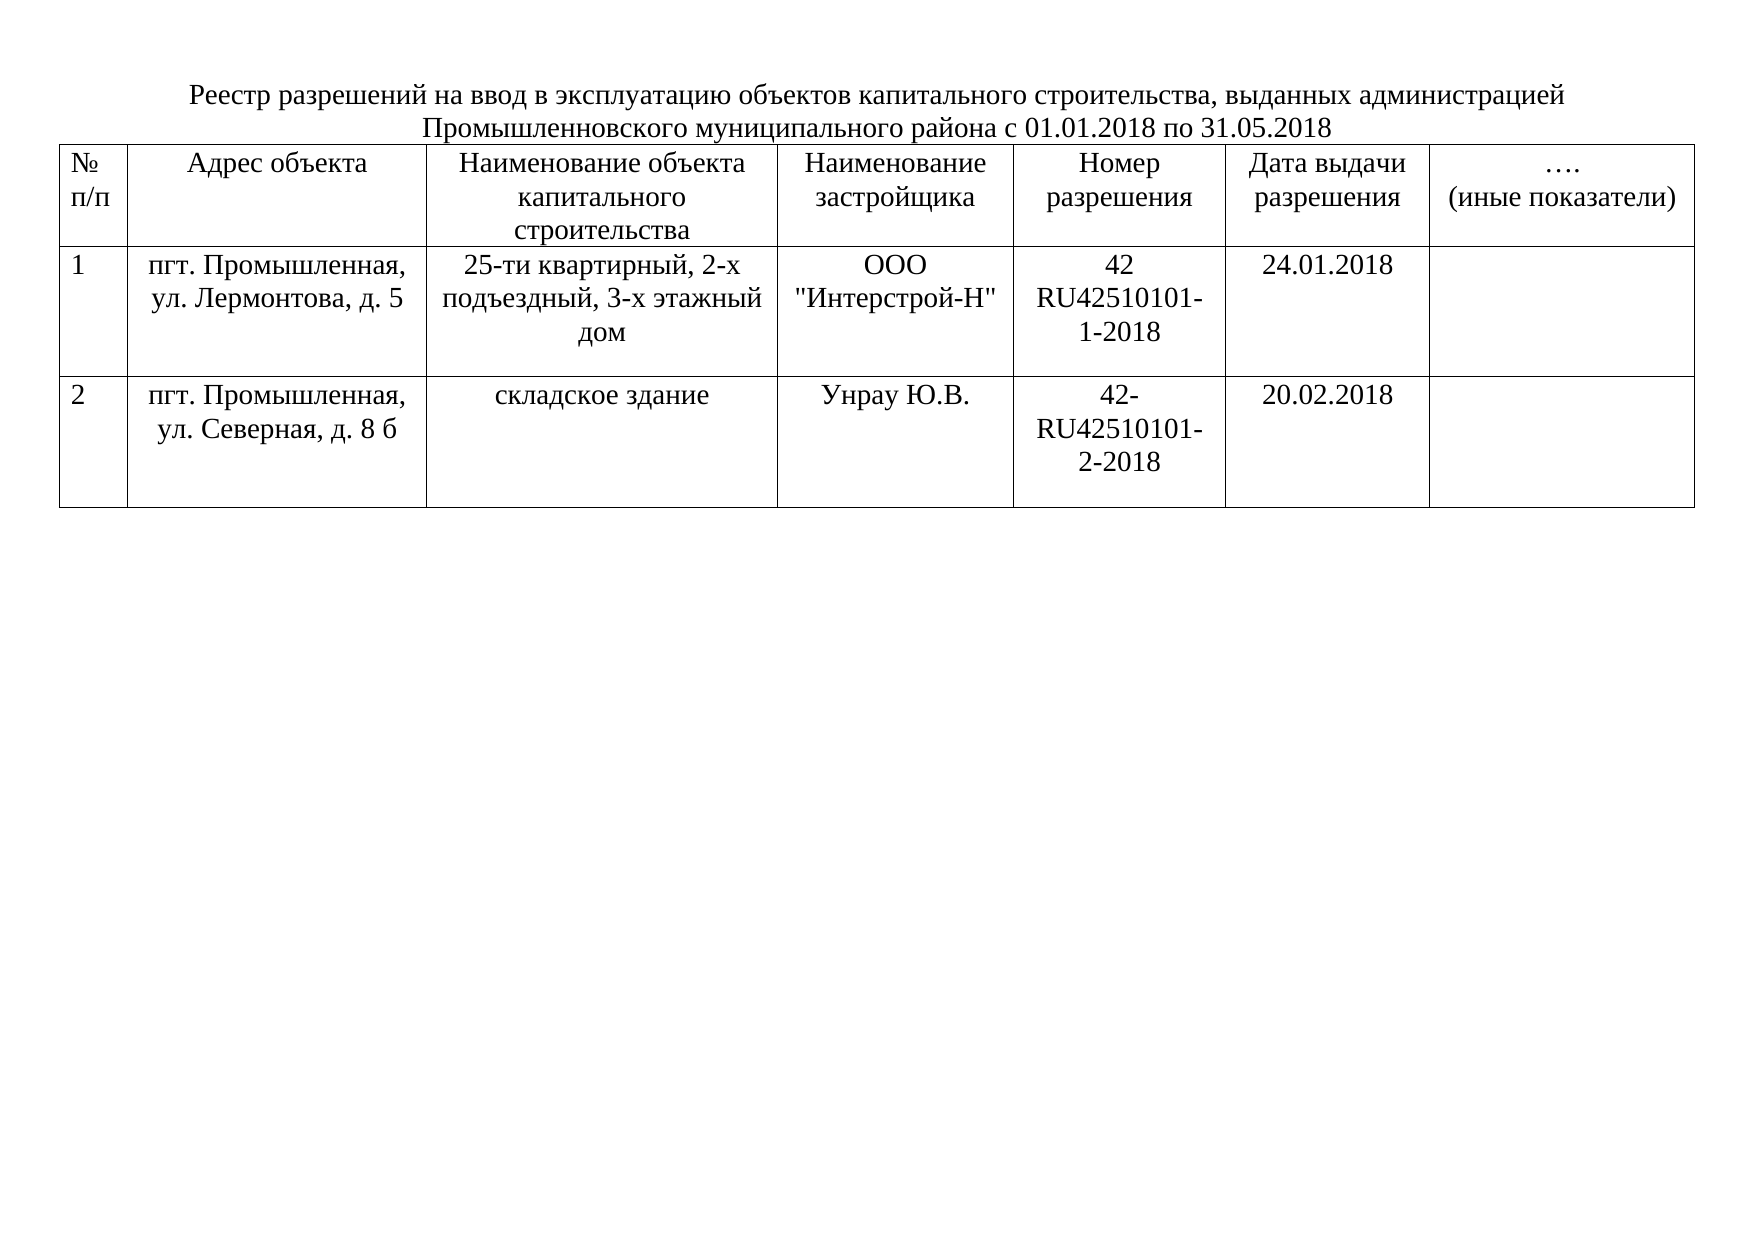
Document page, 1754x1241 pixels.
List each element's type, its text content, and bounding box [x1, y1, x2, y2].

table_header …. (иные показатели) [1430, 145, 1694, 246]
table_cell 2 [60, 377, 127, 507]
table_cell Унрау Ю.В. [778, 377, 1013, 507]
table_cell 24.01.2018 [1226, 247, 1429, 376]
table_cell пгт. Промышленная, ул. Лермонтова, д. 5 [128, 247, 426, 376]
table_cell 1 [60, 247, 127, 376]
table_cell [1430, 377, 1694, 507]
table_cell пгт. Промышленная, ул. Северная, д. 8 б [128, 377, 426, 507]
table_cell складское здание [427, 377, 777, 507]
table_cell 42 RU42510101-1-2018 [1014, 247, 1225, 376]
table_cell [1430, 247, 1694, 376]
table_header Номер разрешения [1014, 145, 1225, 246]
table_header Наименование застройщика [778, 145, 1013, 246]
table_cell 20.02.2018 [1226, 377, 1429, 507]
table_header Адрес объекта [128, 145, 426, 246]
table_cell 42-RU42510101-2-2018 [1014, 377, 1225, 507]
table_header Дата выдачи разрешения [1226, 145, 1429, 246]
table_header Наименование объекта капитального строительства [427, 145, 777, 246]
table_header № п/п [60, 145, 127, 246]
text Реестр разрешений на ввод в эксплуатацию объектов капитального строительства, выданных администрацией Промышленновского муниципального района с 01.01.2018 по 31.05.2018 [118, 77, 1636, 144]
table_cell ООО "Интерстрой-Н" [778, 247, 1013, 376]
table_cell 25-ти квартирный, 2-х подъездный, 3-х этажный дом [427, 247, 777, 376]
